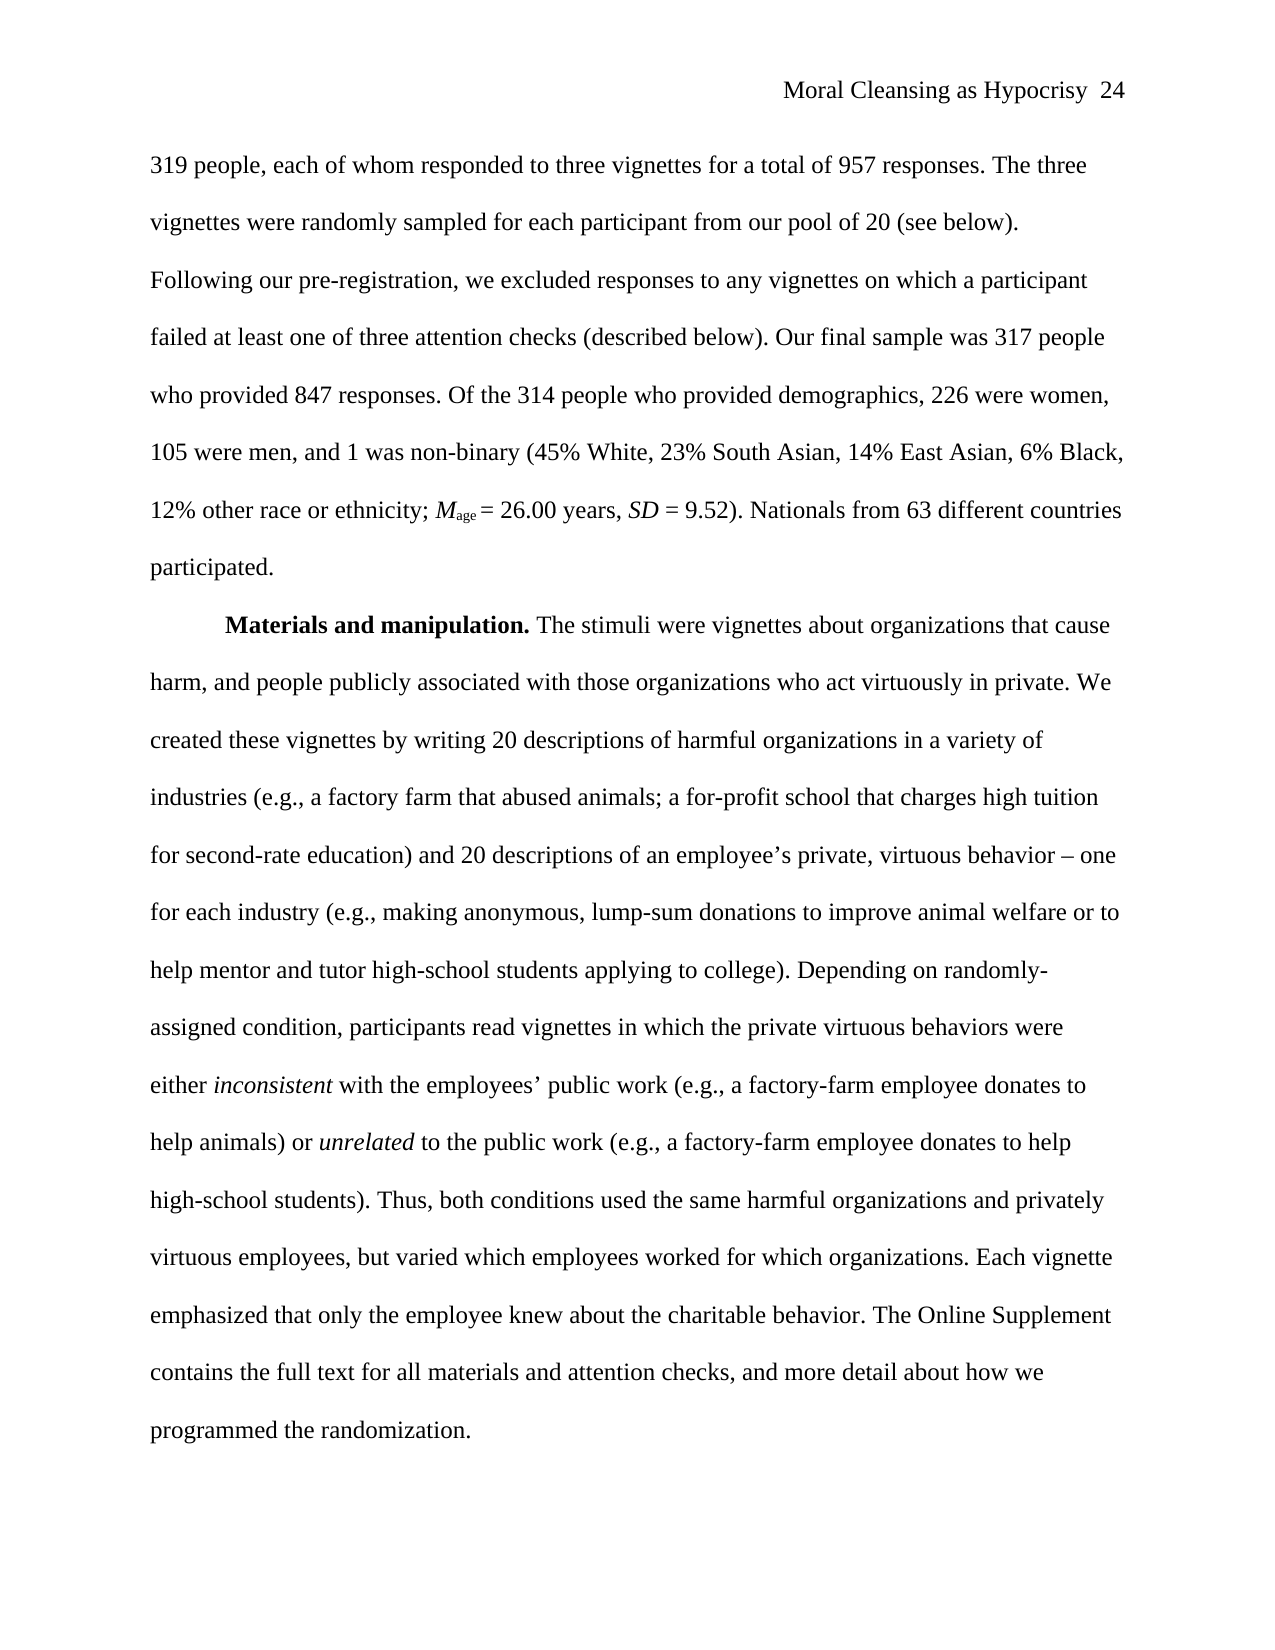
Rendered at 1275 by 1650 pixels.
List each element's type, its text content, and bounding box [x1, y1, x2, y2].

text Materials and manipulation. The stimuli were vignettes about organizations that cause harm, and people publicly associated with those organizations who act virtuously in private. We created these vignettes by writing 20 descriptions of harmful organizations in a variety of industries (e.g., a factory farm that abused animals; a for-profit school that charges high tuition for second-rate education) and 20 descriptions of an employee’s private, virtuous behavior – one for each industry (e.g., making anonymous, lump-sum donations to improve animal welfare or to help mentor and tutor high-school students applying to college). Depending on randomly-assigned condition, participants read vignettes in which the private virtuous behaviors were either inconsistent with the employees’ public work (e.g., a factory-farm employee donates to help animals) or unrelated to the public work (e.g., a factory-farm employee donates to help high-school students). Thus, both conditions used the same harmful organizations and privately virtuous employees, but varied which employees worked for which organizations. Each vignette emphasized that only the employee knew about the charitable behavior. The Online Supplement contains the full text for all materials and attention checks, and more detail about how we programmed the randomization. [150, 610, 1125, 1444]
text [150, 150, 1125, 581]
